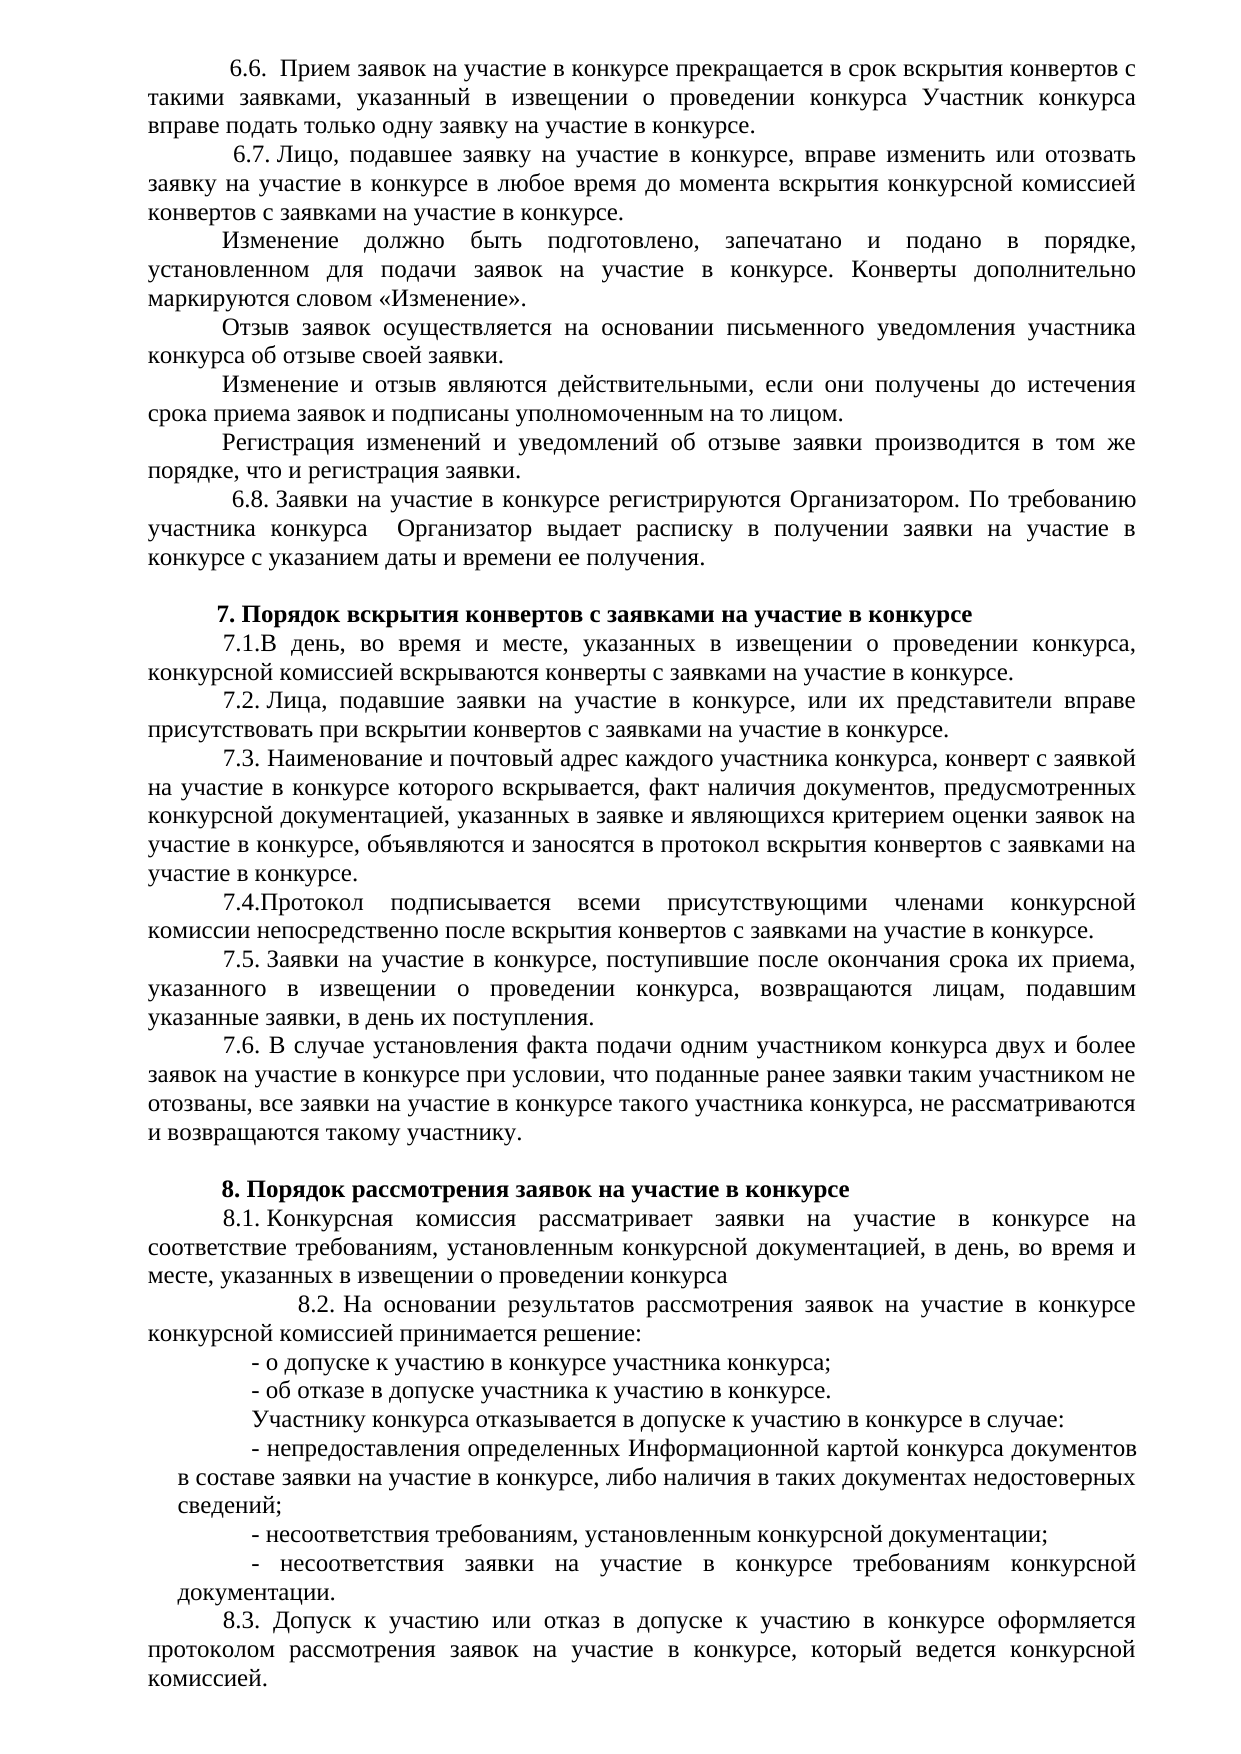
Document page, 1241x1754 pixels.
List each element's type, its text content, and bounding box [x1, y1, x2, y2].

text - несоответствия требованиям, установленным конкурсной документации; [177, 1519, 1137, 1548]
text 6.6. Прием заявок на участие в конкурсе прекращается в срок вскрытия конвертов с такими заявками, указанный в извещении о проведении конкурса Участник конкурса вправе подать только одну заявку на участие в конкурсе. [148, 53, 1137, 139]
text 6.7. Лицо, подавшее заявку на участие в конкурсе, вправе изменить или отозвать заявку на участие в конкурсе в любое время до момента вскрытия конкурсной комиссией конвертов с заявками на участие в конкурсе. [148, 139, 1137, 226]
text 7.6. В случае установления факта подачи одним участником конкурса двух и более заявок на участие в конкурсе при условии, что поданные ранее заявки таким участником не отозваны, все заявки на участие в конкурсе такого участника конкурса, не рассматриваются и возвращаются такому участнику. [148, 1031, 1137, 1146]
text 7.1.В день, во время и месте, указанных в извещении о проведении конкурса, конкурсной комиссией вскрываются конверты с заявками на участие в конкурсе. [148, 628, 1137, 686]
text Участнику конкурса отказывается в допуске к участию в конкурсе в случае: [177, 1404, 1137, 1433]
text Изменение должно быть подготовлено, запечатано и подано в порядке, установленном для подачи заявок на участие в конкурсе. Конверты дополнительно маркируются словом «Изменение». [148, 226, 1137, 312]
text Отзыв заявок осуществляется на основании письменного уведомления участника конкурса об отзыве своей заявки. [148, 312, 1137, 369]
text 8.3. Допуск к участию или отказ в допуске к участию в конкурсе оформляется протоколом рассмотрения заявок на участие в конкурсе, который ведется конкурсной комиссией. [148, 1606, 1137, 1692]
text - несоответствия заявки на участие в конкурсе требованиям конкурсной документации. [177, 1548, 1137, 1606]
text - о допуске к участию в конкурсе участника конкурса; [177, 1347, 1137, 1376]
text Изменение и отзыв являются действительными, если они получены до истечения срока приема заявок и подписаны уполномоченным на то лицом. [148, 369, 1137, 427]
text 8.2. На основании результатов рассмотрения заявок на участие в конкурсе конкурсной комиссией принимается решение: [148, 1289, 1137, 1347]
text 8. Порядок рассмотрения заявок на участие в конкурсе [148, 1174, 1137, 1203]
text - об отказе в допуске участника к участию в конкурсе. [177, 1376, 1137, 1404]
text 7.2. Лица, подавшие заявки на участие в конкурсе, или их представители вправе присутствовать при вскрытии конвертов с заявками на участие в конкурсе. [148, 686, 1137, 743]
text 7.4.Протокол подписывается всеми присутствующими членами конкурсной комиссии непосредственно после вскрытия конвертов с заявками на участие в конкурсе. [148, 887, 1137, 944]
text 6.8. Заявки на участие в конкурсе регистрируются Организатором. По требованию участника конкурса Организатор выдает расписку в получении заявки на участие в конкурсе с указанием даты и времени ее получения. [148, 484, 1137, 571]
text 7.3. Наименование и почтовый адрес каждого участника конкурса, конверт с заявкой на участие в конкурсе которого вскрывается, факт наличия документов, предусмотренных конкурсной документацией, указанных в заявке и являющихся критерием оценки заявок на участие в конкурсе, объявляются и заносятся в протокол вскрытия конвертов с заявками на участие в конкурсе. [148, 743, 1137, 887]
text 7. Порядок вскрытия конвертов с заявками на участие в конкурсе [148, 599, 1137, 628]
text - непредоставления определенных Информационной картой конкурса документов в составе заявки на участие в конкурсе, либо наличия в таких документах недостоверных сведений; [177, 1433, 1137, 1519]
text 7.5. Заявки на участие в конкурсе, поступившие после окончания срока их приема, указанного в извещении о проведении конкурса, возвращаются лицам, подавшим указанные заявки, в день их поступления. [148, 944, 1137, 1031]
text Регистрация изменений и уведомлений об отзыве заявки производится в том же порядке, что и регистрация заявки. [148, 427, 1137, 484]
text 8.1. Конкурсная комиссия рассматривает заявки на участие в конкурсе на соответствие требованиям, установленным конкурсной документацией, в день, во время и месте, указанных в извещении о проведении конкурса [148, 1203, 1137, 1289]
